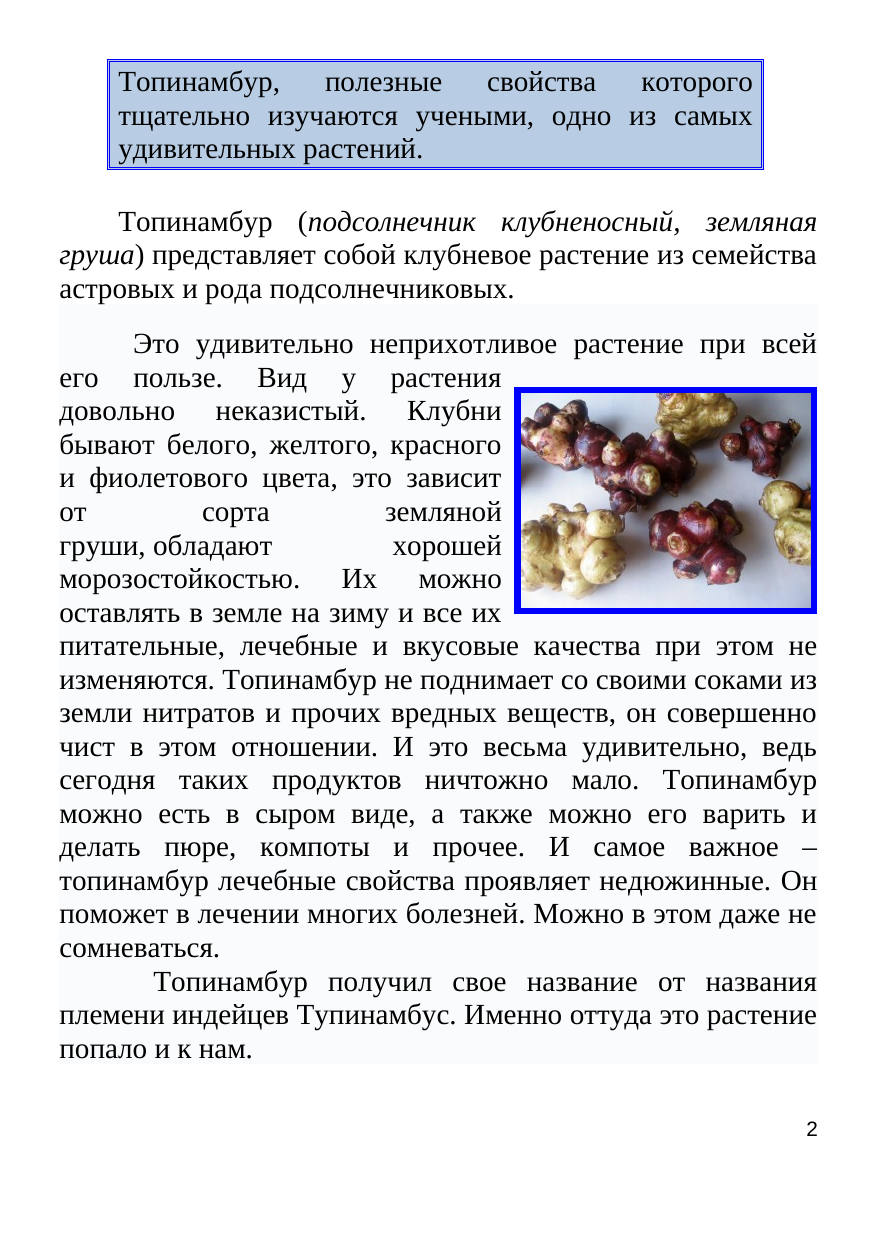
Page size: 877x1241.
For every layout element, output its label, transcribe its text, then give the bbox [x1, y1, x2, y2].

text Топинамбур (подсолнечник клубненосный, земляная груша) представляет собой клубневое растение из семейства астровых и рода подсолнечниковых. [59, 204, 818, 304]
picture [521, 393, 811, 608]
text Топинамбур, полезные свойства которого тщательно изучаются учеными, одно из самых удивительных растений. [110, 62, 761, 167]
text Это удивительно неприхотливое растение при всей его пользе. Вид у растения довольно неказистый. Клубни бывают белого, желтого, красного и фиолетового цвета, это зависит от сорта земляной груши, обладают хорошей морозостойкостью. Их можно оставлять в земле на зиму и все их питательные, лечебные и вкусовые качества при этом не изменяются. Топинамбур не поднимает со своими соками из земли нитратов и прочих вредных веществ, он совершенно чист в этом отношении. И это весьма удивительно, ведь сегодня таких продуктов ничтожно мало. Топинамбур можно есть в сыром виде, а также можно его варить и делать пюре, компоты и прочее. И самое важное – топинамбур лечебные свойства проявляет недюжинные. Он поможет в лечении многих болезней. Можно в этом даже не сомневаться. [59, 326, 818, 964]
text Топинамбур получил свое название от названия племени индейцев Тупинамбус. Именно оттуда это растение попало и к нам. [59, 964, 818, 1064]
